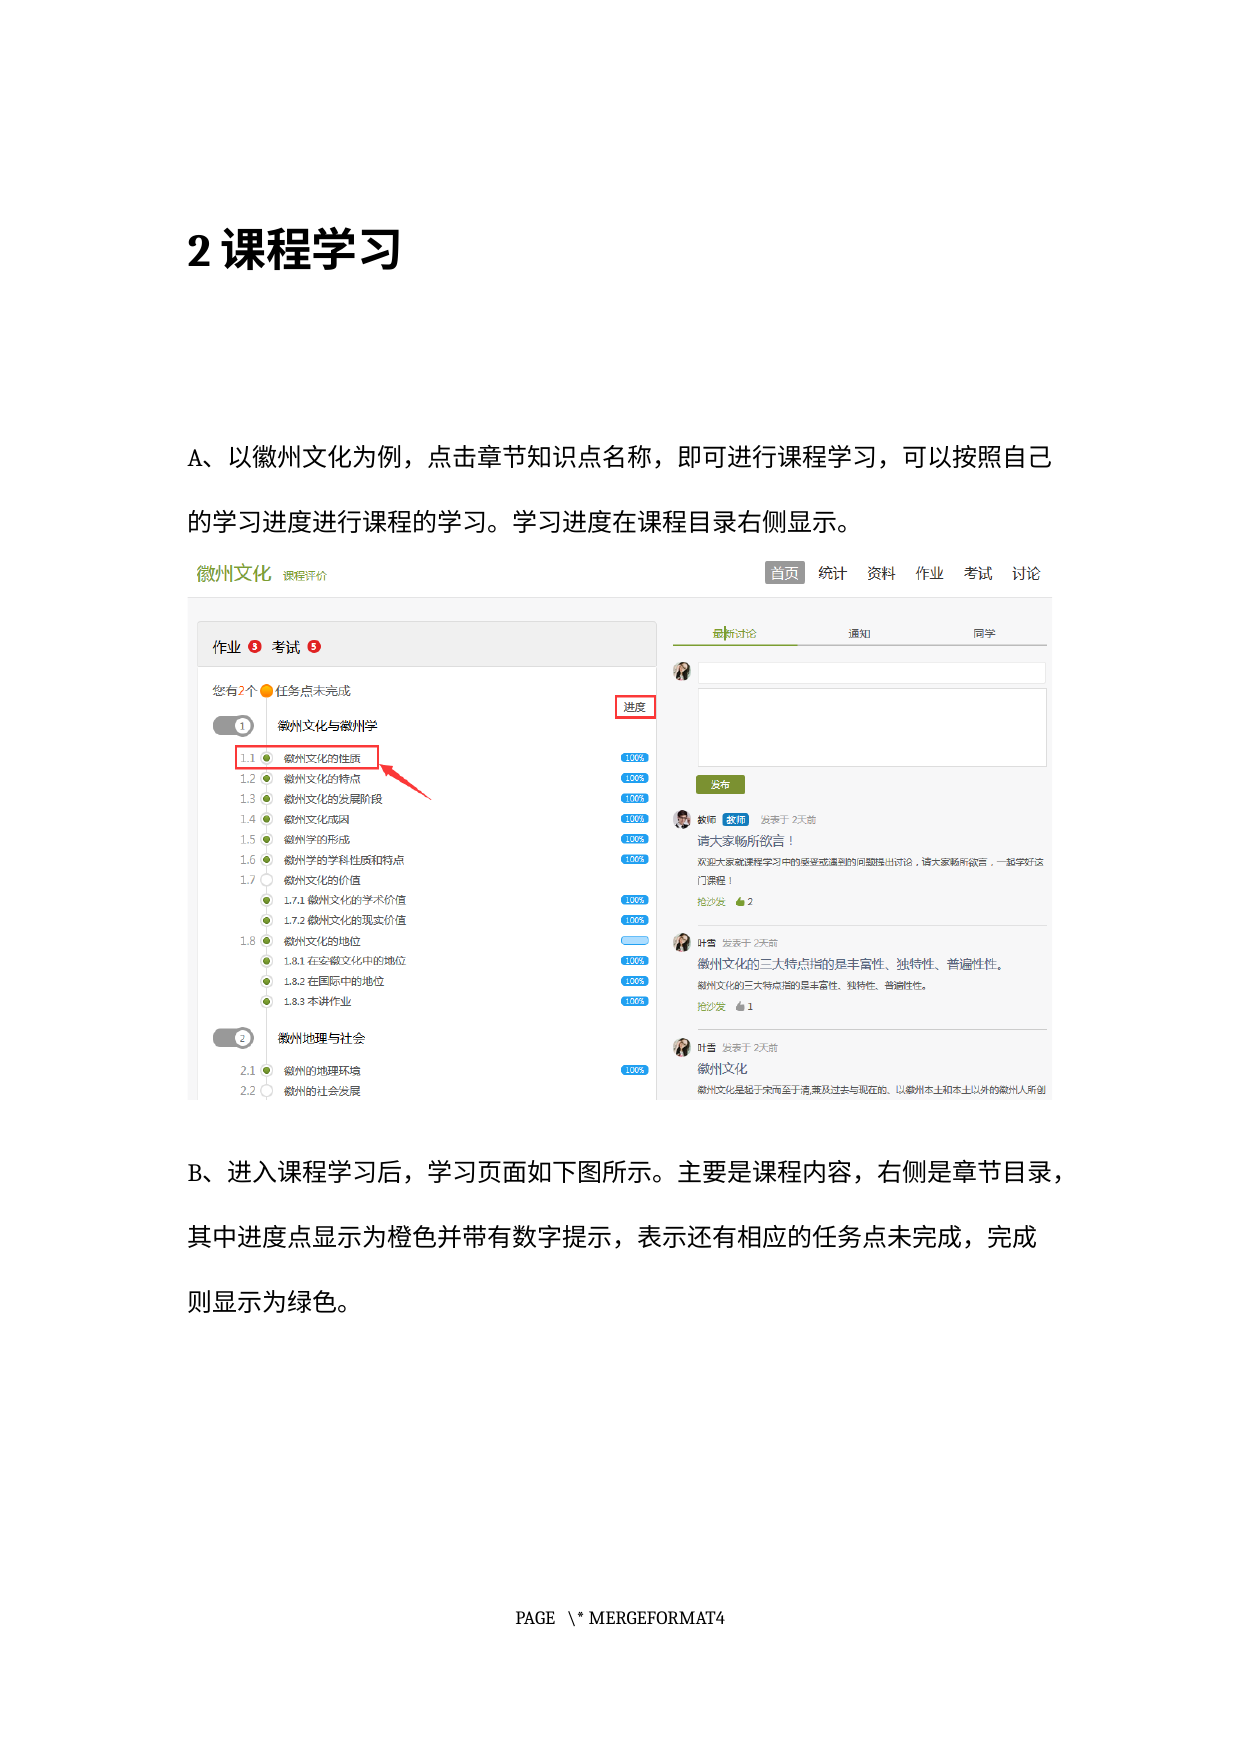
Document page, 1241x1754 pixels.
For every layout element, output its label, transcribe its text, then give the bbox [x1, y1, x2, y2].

subtitle 2课程学习 [187, 197, 1053, 295]
picture [187, 552, 1053, 1100]
text B、进入课程学习后，学习页面如下图所示。主要是课程内容，右侧是章节目录，其中进度点显示为橙色并带有数字提示，表示还有相应的任务点未完成，完成则显示为绿色。 [187, 1138, 1053, 1333]
text A、以徽州文化为例，点击章节知识点名称，即可进行课程学习，可以按照自己的学习进度进行课程的学习。学习进度在课程目录右侧显示。 [187, 423, 1053, 552]
